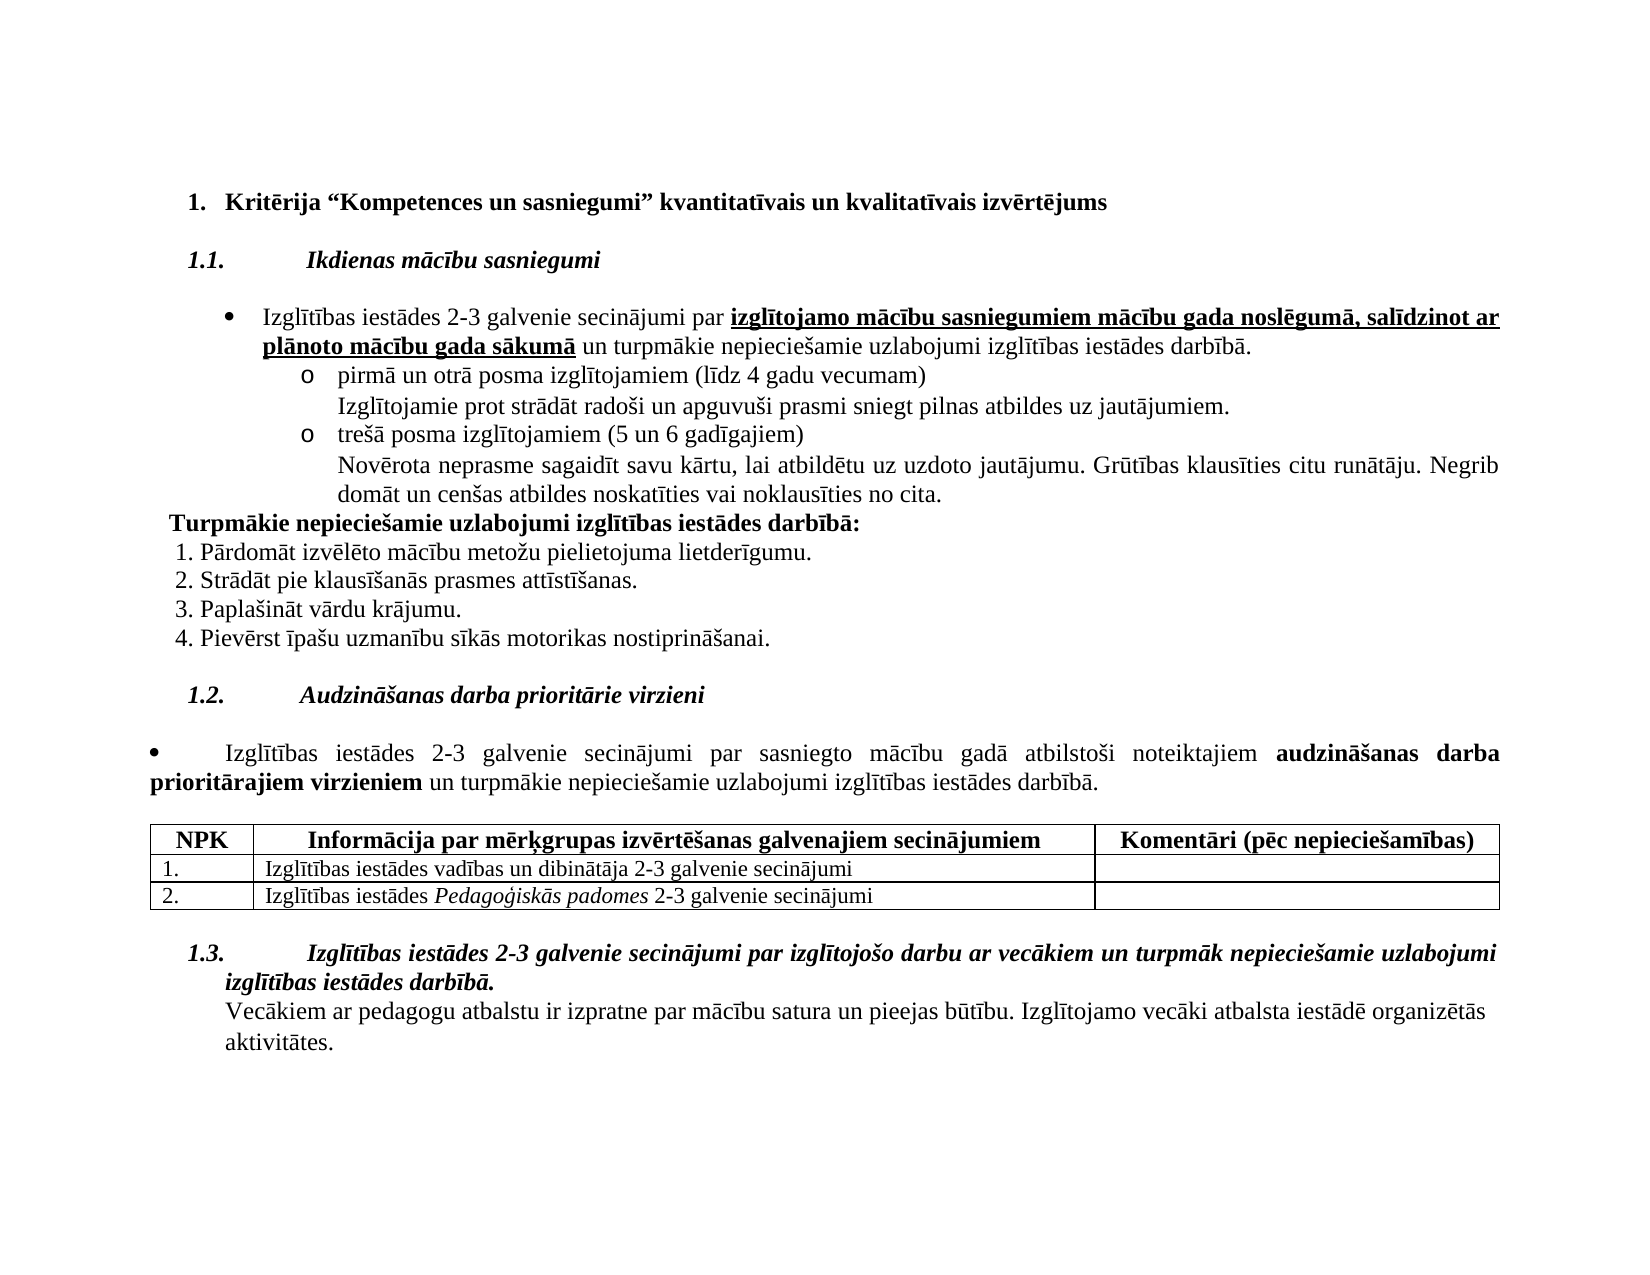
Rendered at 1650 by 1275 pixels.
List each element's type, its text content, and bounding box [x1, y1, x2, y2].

table_header Informācija par mērķgrupas izvērtēšanas galvenajiem secinājumiem [254, 825, 1094, 854]
list Ikdienas mācību sasniegumi [187, 245, 1500, 274]
text Turpmākie nepieciešamie uzlabojumi izglītības iestādes darbībā: [150, 508, 1500, 537]
list Izglītības iestādes 2-3 galvenie secinājumi par sasniegto mācību gadā atbilstoši noteiktajiem audzināšanas darba prioritārajiem virzieniem un turpmākie nepieciešamie uzlabojumi izglītības iestādes darbībā. [150, 738, 1500, 795]
list Izglītojamie prot strādāt radoši un apguvuši prasmi sniegt pilnas atbildes uz jautājumiem. [337, 391, 1500, 419]
table_cell Izglītības iestādes Pedagoģiskās padomes 2-3 galvenie secinājumi [254, 883, 1094, 909]
list Izglītības iestādes 2-3 galvenie secinājumi par izglītojamo mācību sasniegumiem mācību gada noslēgumā, salīdzinot ar plānoto mācību gada sākumā un turpmākie nepieciešamie uzlabojumi izglītības iestādes darbībā. [225, 302, 1500, 360]
table_header Komentāri (pēc nepieciešamības) [1096, 825, 1499, 854]
text 4. Pievērst īpašu uzmanību sīkās motorikas nostiprināšanai. [150, 623, 1500, 652]
list trešā posma izglītojamiem (5 un 6 gadīgajiem) [300, 419, 1500, 450]
list pirmā un otrā posma izglītojamiem (līdz 4 gadu vecumam) [300, 360, 1500, 391]
text 2. Strādāt pie klausīšanās prasmes attīstīšanas. [150, 565, 1500, 594]
table_cell Izglītības iestādes vadības un dibinātāja 2-3 galvenie secinājumi [254, 855, 1094, 881]
list Izglītības iestādes 2-3 galvenie secinājumi par izglītojošo darbu ar vecākiem un turpmāk nepieciešamie uzlabojumi izglītības iestādes darbībā. [187, 938, 1500, 996]
list Vecākiem ar pedagogu atbalstu ir izpratne par mācību satura un pieejas būtību. Izglītojamo vecāki atbalsta iestādē organizētās aktivitātes. [225, 996, 1500, 1056]
table_cell [1096, 855, 1499, 881]
list Kritērija “Kompetences un sasniegumi” kvantitatīvais un kvalitatīvais izvērtējums [187, 187, 1500, 216]
text 1. Pārdomāt izvēlēto mācību metožu pielietojuma lietderīgumu. [150, 537, 1500, 565]
table_cell [1096, 883, 1499, 909]
text 3. Paplašināt vārdu krājumu. [150, 594, 1500, 623]
table_cell 1. [151, 855, 253, 881]
list Audzināšanas darba prioritārie virzieni [187, 680, 1500, 709]
table_cell 2. [151, 883, 253, 909]
table_header NPK [151, 825, 253, 854]
list Novērota neprasme sagaidīt savu kārtu, lai atbildētu uz uzdoto jautājumu. Grūtības klausīties citu runātāju. Negrib domāt un cenšas atbildes noskatīties vai noklausīties no cita. [337, 450, 1500, 508]
